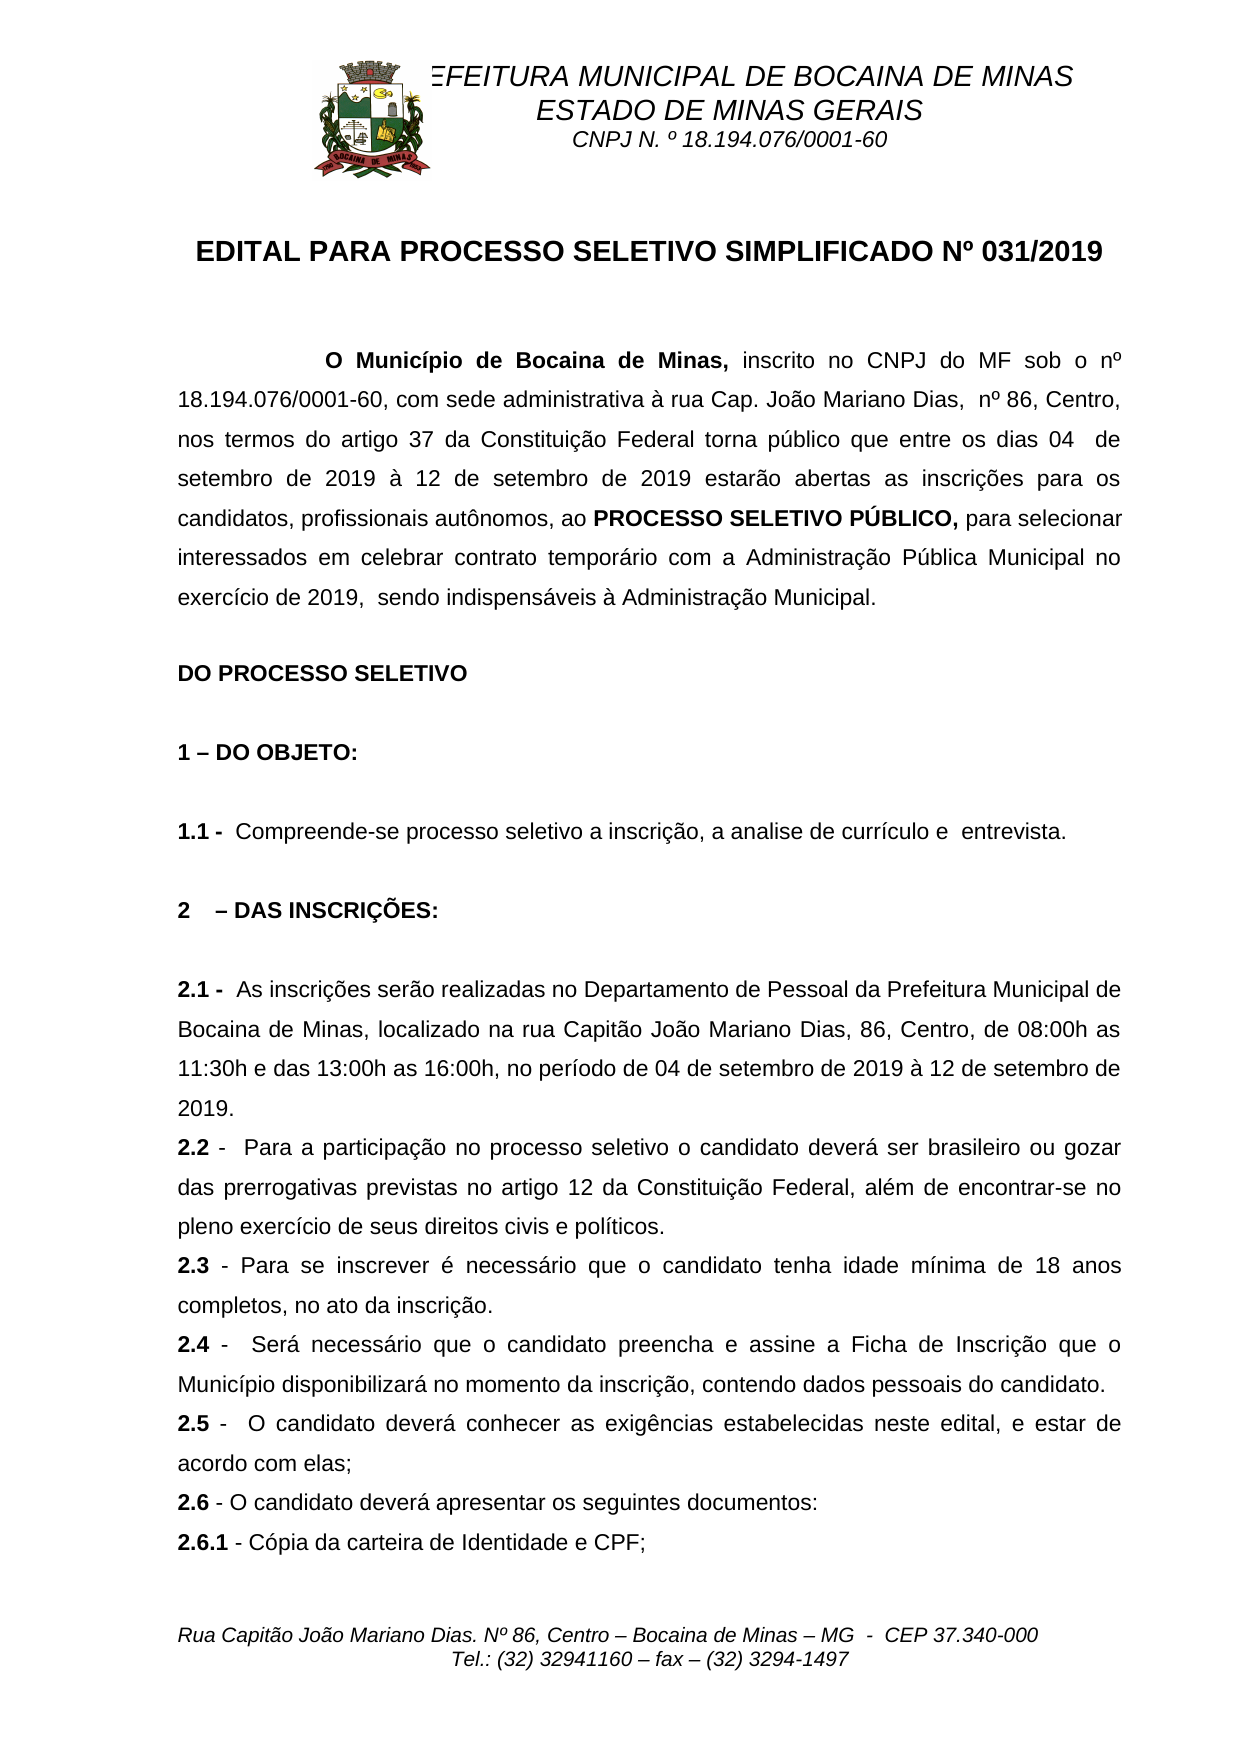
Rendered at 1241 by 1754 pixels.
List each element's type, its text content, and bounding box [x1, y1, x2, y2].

text 2.2 - Para a participação no processo seletivo o candidato deverá ser brasileiro ou gozar das prerrogativas previstas no artigo 12 da Constituição Federal, além de encontrar-se no pleno exercício de seus direitos civis e políticos. [177, 1134, 1122, 1239]
list – DAS INSCRIÇÕES: [177, 897, 1122, 923]
text 1 – DO OBJETO: [177, 739, 1122, 766]
list - Compreende-se processo seletivo a inscrição, a analise de currículo e entrevista. [177, 818, 1122, 844]
text 2.6 - O candidato deverá apresentar os seguintes documentos: [177, 1489, 1122, 1516]
text 2.4 - Será necessário que o candidato preencha e assine a Ficha de Inscrição que o Município disponibilizará no momento da inscrição, contendo dados pessoais do candidato. [177, 1331, 1122, 1397]
text 2.6.1 - Cópia da carteira de Identidade e CPF; [177, 1529, 1122, 1555]
text EDITAL PARA PROCESSO SELETIVO SIMPLIFICADO Nº 031/2019 [177, 234, 1122, 268]
text 2.1 - As inscrições serão realizadas no Departamento de Pessoal da Prefeitura Municipal de Bocaina de Minas, localizado na rua Capitão João Mariano Dias, 86, Centro, de 08:00h as 11:30h e das 13:00h as 16:00h, no período de 04 de setembro de 2019 à 12 de setembro de 2019. [177, 976, 1122, 1121]
text O Município de Bocaina de Minas, inscrito no CNPJ do MF sob o nº 18.194.076/0001-60, com sede administrativa à rua Cap. João Mariano Dias, nº 86, Centro, nos termos do artigo 37 da Constituição Federal torna público que entre os dias 04 de setembro de 2019 à 12 de setembro de 2019 estarão abertas as inscrições para os candidatos, profissionais autônomos, ao PROCESSO SELETIVO PÚBLICO, para selecionar interessados em celebrar contrato temporário com a Administração Pública Municipal no exercício de 2019, sendo indispensáveis à Administração Municipal. [177, 347, 1122, 610]
text 2.3 - Para se inscrever é necessário que o candidato tenha idade mínima de 18 anos completos, no ato da inscrição. [177, 1252, 1122, 1318]
text 2.5 - O candidato deverá conhecer as exigências estabelecidas neste edital, e estar de acordo com elas; [177, 1410, 1122, 1476]
picture [312, 60, 433, 181]
text DO PROCESSO SELETIVO [177, 660, 1122, 687]
